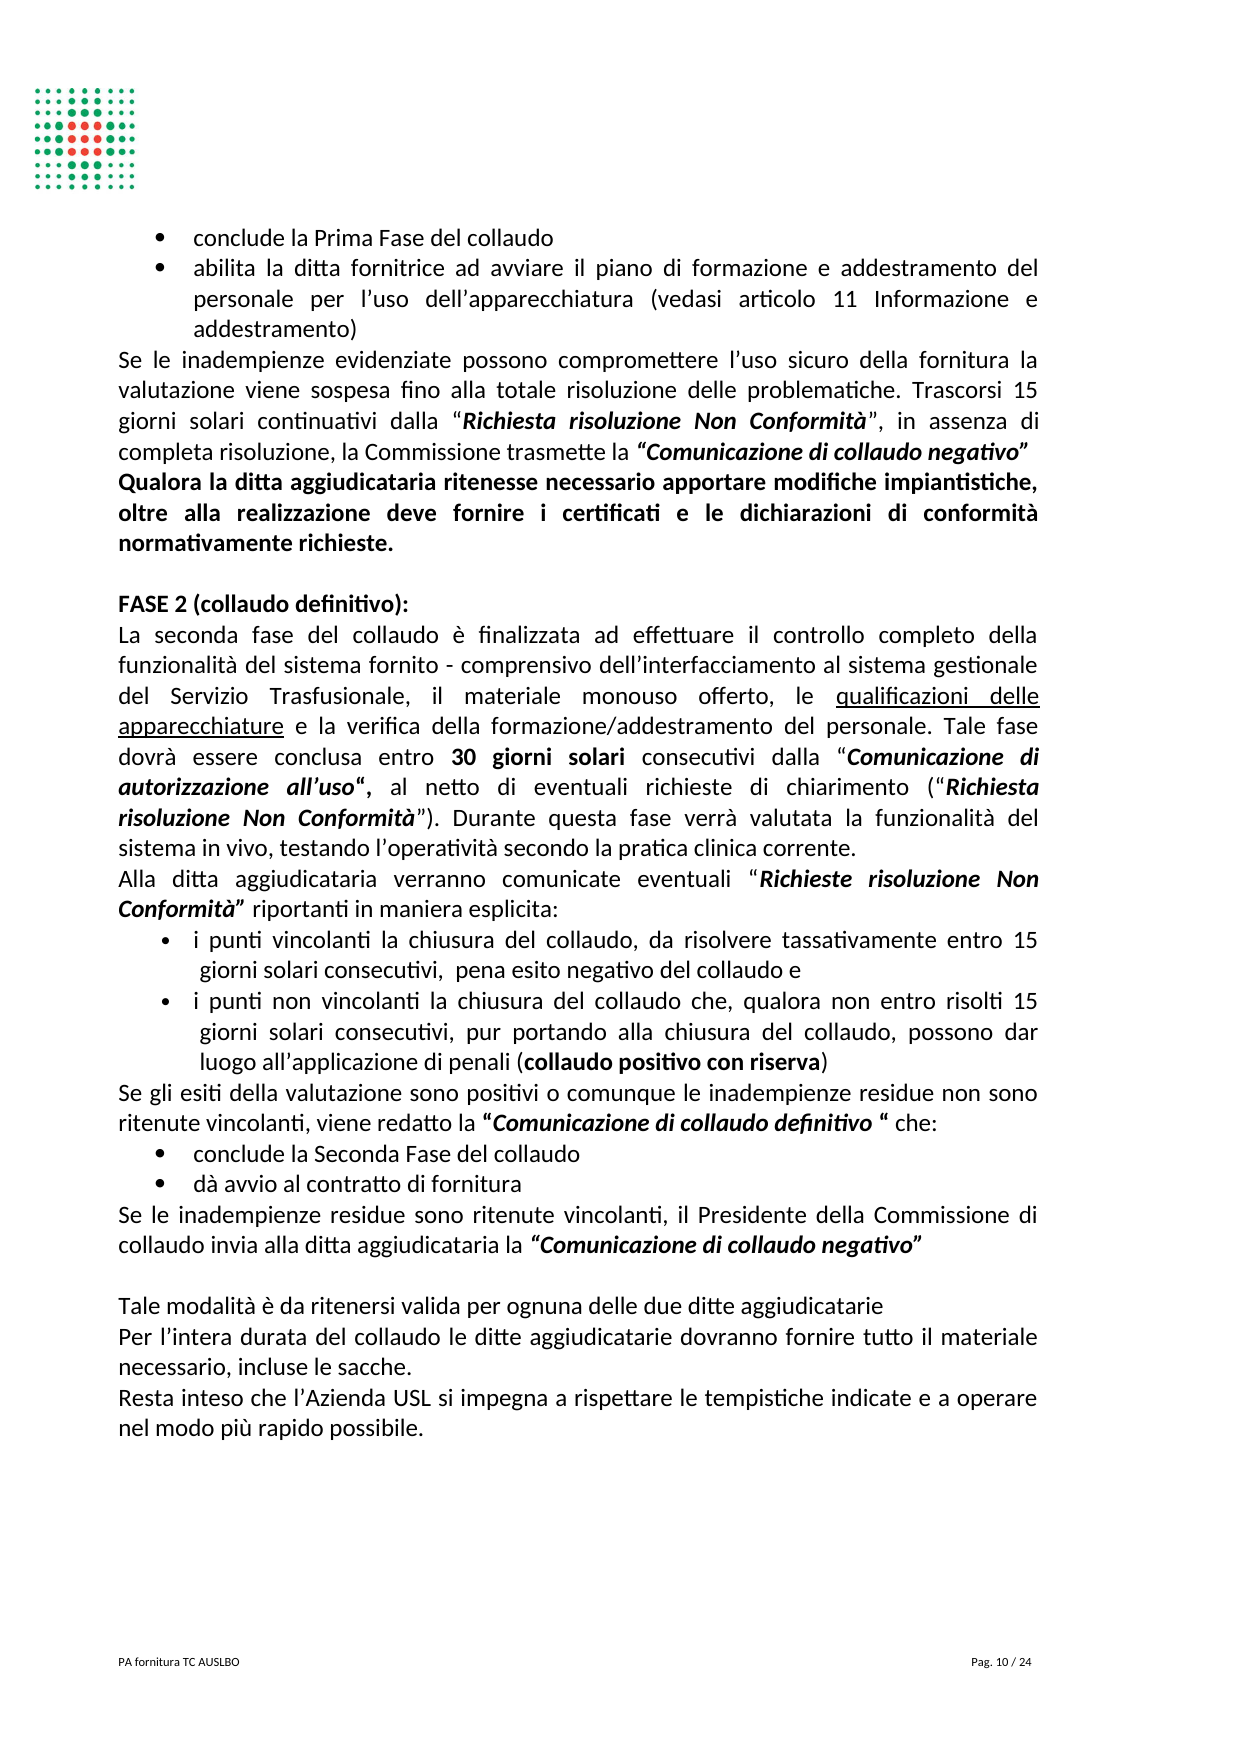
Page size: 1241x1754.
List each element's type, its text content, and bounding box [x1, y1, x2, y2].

list conclude la Seconda Fase del collaudo [156, 1138, 1039, 1168]
list conclude la Prima Fase del collaudo [156, 222, 1039, 253]
text Se gli esiti della valutazione sono positivi o comunque le inadempienze residue non sono ritenute vincolanti, viene redatto la “Comunicazione di collaudo definitivo “ che: [118, 1077, 1039, 1138]
text Resta inteso che l’Azienda USL si impegna a rispettare le tempistiche indicate e a operare nel modo più rapido possibile. [118, 1382, 1039, 1443]
text Per l’intera durata del collaudo le ditte aggiudicatarie dovranno fornire tutto il materiale necessario, incluse le sacche. [118, 1321, 1039, 1382]
text Se le inadempienze residue sono ritenute vincolanti, il Presidente della Commissione di collaudo invia alla ditta aggiudicataria la “Comunicazione di collaudo negativo” [118, 1199, 1039, 1260]
text La seconda fase del collaudo è finalizzata ad effettuare il controllo completo della funzionalità del sistema fornito - comprensivo dell’interfacciamento al sistema gestionale del Servizio Trasfusionale, il materiale monouso offerto, le qualificazioni delle apparecchiature e la verifica della formazione/addestramento del personale. Tale fase dovrà essere conclusa entro 30 giorni solari consecutivi dalla “Comunicazione di autorizzazione all’uso“, al netto di eventuali richieste di chiarimento (“Richiesta risoluzione Non Conformità”). Durante questa fase verrà valutata la funzionalità del sistema in vivo, testando l’operatività secondo la pratica clinica corrente. [118, 619, 1039, 863]
text FASE 2 (collaudo definitivo): [118, 588, 1039, 619]
text Qualora la ditta aggiudicataria ritenesse necessario apportare modifiche impiantistiche, oltre alla realizzazione deve fornire i certificati e le dichiarazioni di conformità normativamente richieste. [118, 466, 1039, 558]
list abilita la ditta fornitrice ad avviare il piano di formazione e addestramento del personale per l’uso dell’apparecchiatura (vedasi articolo 11 Informazione e addestramento) [156, 253, 1039, 344]
text Se le inadempienze evidenziate possono compromettere l’uso sicuro della fornitura la valutazione viene sospesa fino alla totale risoluzione delle problematiche. Trascorsi 15 giorni solari continuativi dalla “Richiesta risoluzione Non Conformità”, in assenza di completa risoluzione, la Commissione trasmette la “Comunicazione di collaudo negativo” [118, 344, 1039, 466]
text Tale modalità è da ritenersi valida per ognuna delle due ditte aggiudicatarie [118, 1290, 1039, 1321]
text Alla ditta aggiudicataria verranno comunicate eventuali “Richieste risoluzione Non Conformità” riportanti in maniera esplicita: [118, 863, 1039, 924]
list i punti non vincolanti la chiusura del collaudo che, qualora non entro risolti 15 giorni solari consecutivi, pur portando alla chiusura del collaudo, possono dar luogo all’applicazione di penali (collaudo positivo con riserva) [162, 985, 1039, 1077]
list i punti vincolanti la chiusura del collaudo, da risolvere tassativamente entro 15 giorni solari consecutivi, pena esito negativo del collaudo e [162, 924, 1039, 985]
list dà avvio al contratto di fornitura [156, 1168, 1039, 1199]
picture [34, 88, 515, 194]
